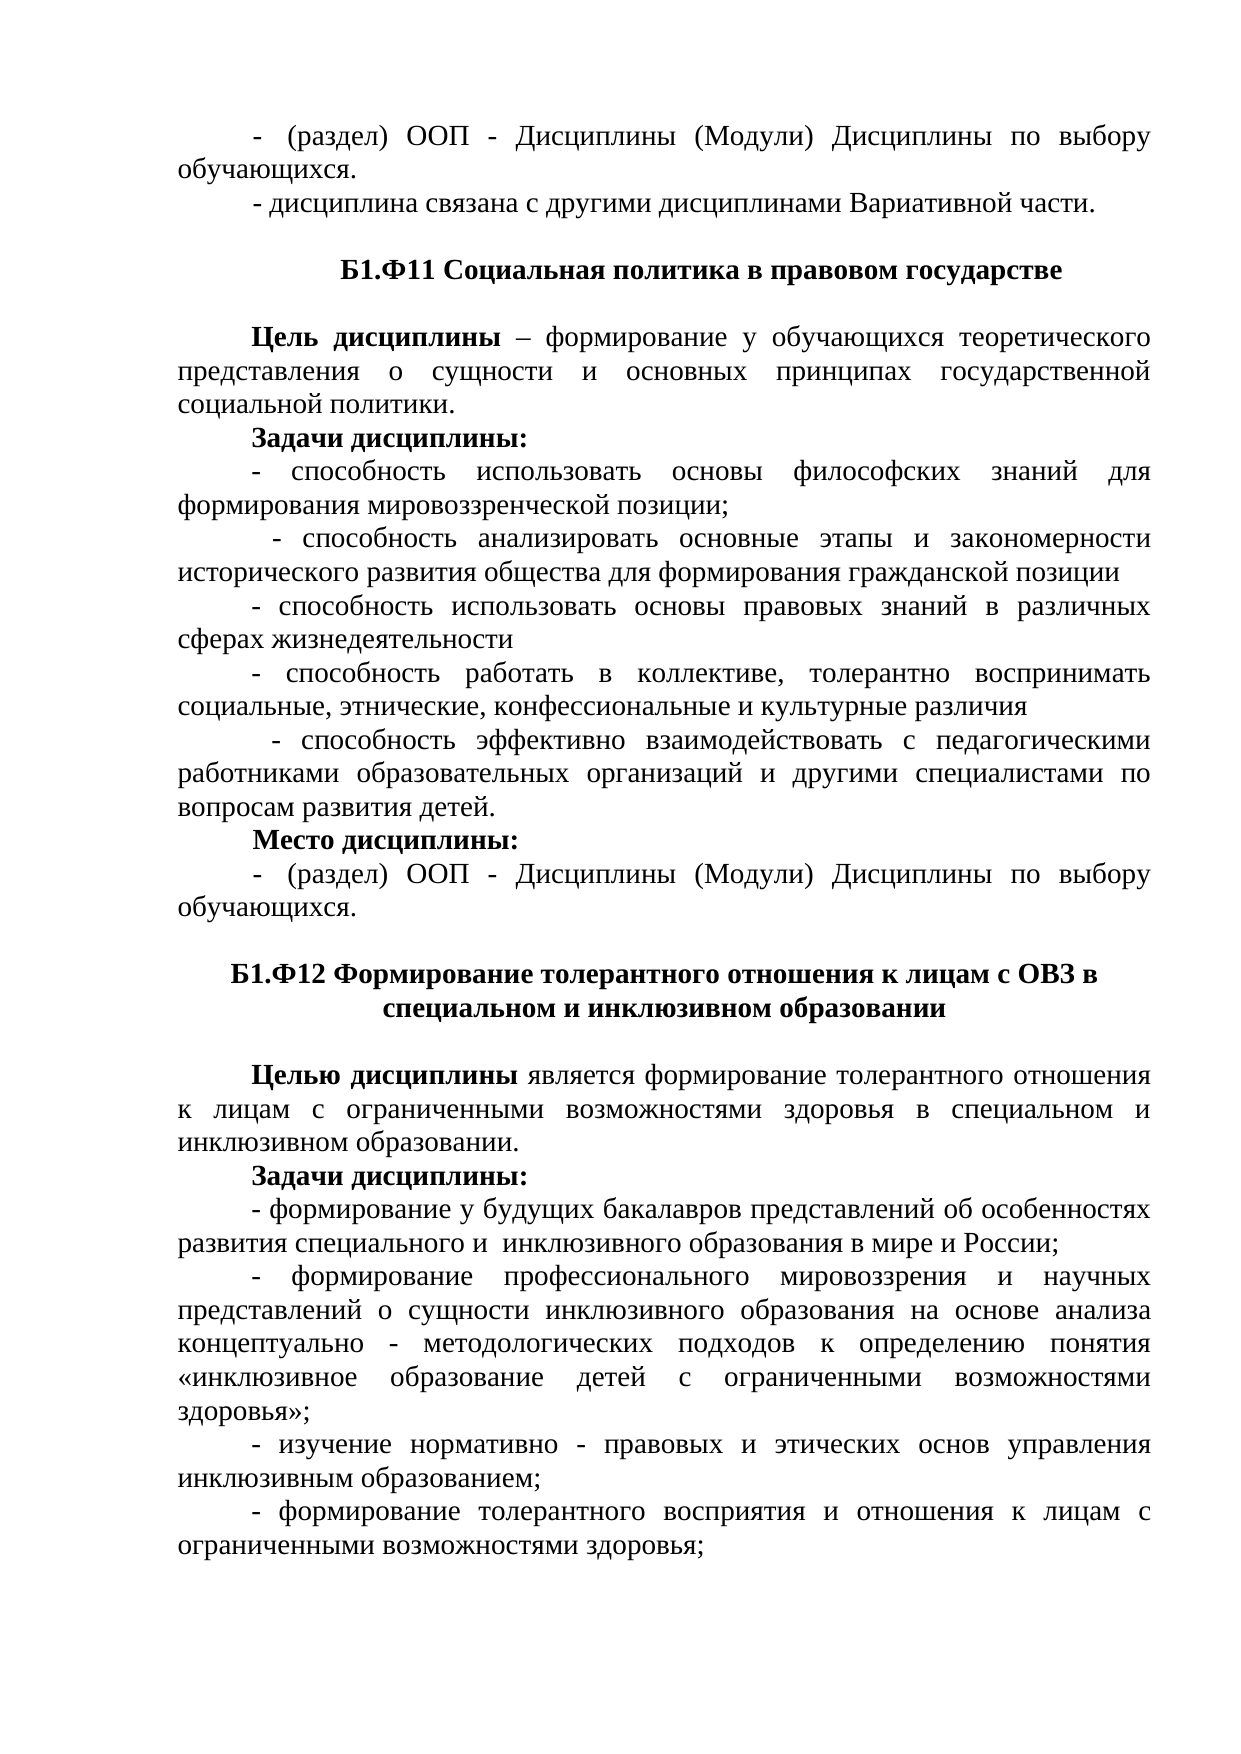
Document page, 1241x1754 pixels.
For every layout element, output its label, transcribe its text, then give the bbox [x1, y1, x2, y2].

text - формирование толерантного восприятия и отношения к лицам с ограниченными возможностями здоровья; [177, 1493, 1152, 1560]
text - способность использовать основы философских знаний для формирования мировоззренческой позиции; [177, 453, 1152, 521]
text - (раздел) ООП - Дисциплины (Модули) Дисциплины по выбору обучающихся. [177, 856, 1152, 923]
text Б1.Ф11 Социальная политика в правовом государстве [177, 252, 1152, 286]
text - способность эффективно взаимодействовать с педагогическими работниками образовательных организаций и другими специалистами по вопросам развития детей. [177, 722, 1152, 822]
text - способность работать в коллективе, толерантно воспринимать социальные, этнические, конфессиональные и культурные различия [177, 655, 1152, 722]
text Цель дисциплины – формирование у обучающихся теоретического представления о сущности и основных принципах государственной социальной политики. [177, 319, 1152, 420]
text Задачи дисциплины: [177, 420, 1152, 453]
text Целью дисциплины является формирование толерантного отношения к лицам с ограниченными возможностями здоровья в специальном и инклюзивном образовании. [177, 1057, 1152, 1158]
text - дисциплина связана с другими дисциплинами Вариативной части. [177, 185, 1152, 219]
text Задачи дисциплины: [177, 1158, 1152, 1191]
text - способность использовать основы правовых знаний в различных сферах жизнедеятельности [177, 588, 1152, 655]
text Место дисциплины: [177, 822, 1152, 856]
text - формирование у будущих бакалавров представлений об особенностях развития специального и инклюзивного образования в мире и России; [177, 1191, 1152, 1258]
text - формирование профессионального мировоззрения и научных представлений о сущности инклюзивного образования на основе анализа концептуально - методологических подходов к определению понятия «инклюзивное образование детей с ограниченными возможностями здоровья»; [177, 1258, 1152, 1426]
text Б1.Ф12 Формирование толерантного отношения к лицам с ОВЗ в специальном и инклюзивном образовании [177, 957, 1152, 1024]
text - (раздел) ООП - Дисциплины (Модули) Дисциплины по выбору обучающихся. [177, 118, 1152, 185]
text - изучение нормативно - правовых и этических основ управления инклюзивным образованием; [177, 1426, 1152, 1493]
text - способность анализировать основные этапы и закономерности исторического развития общества для формирования гражданской позиции [177, 521, 1152, 588]
